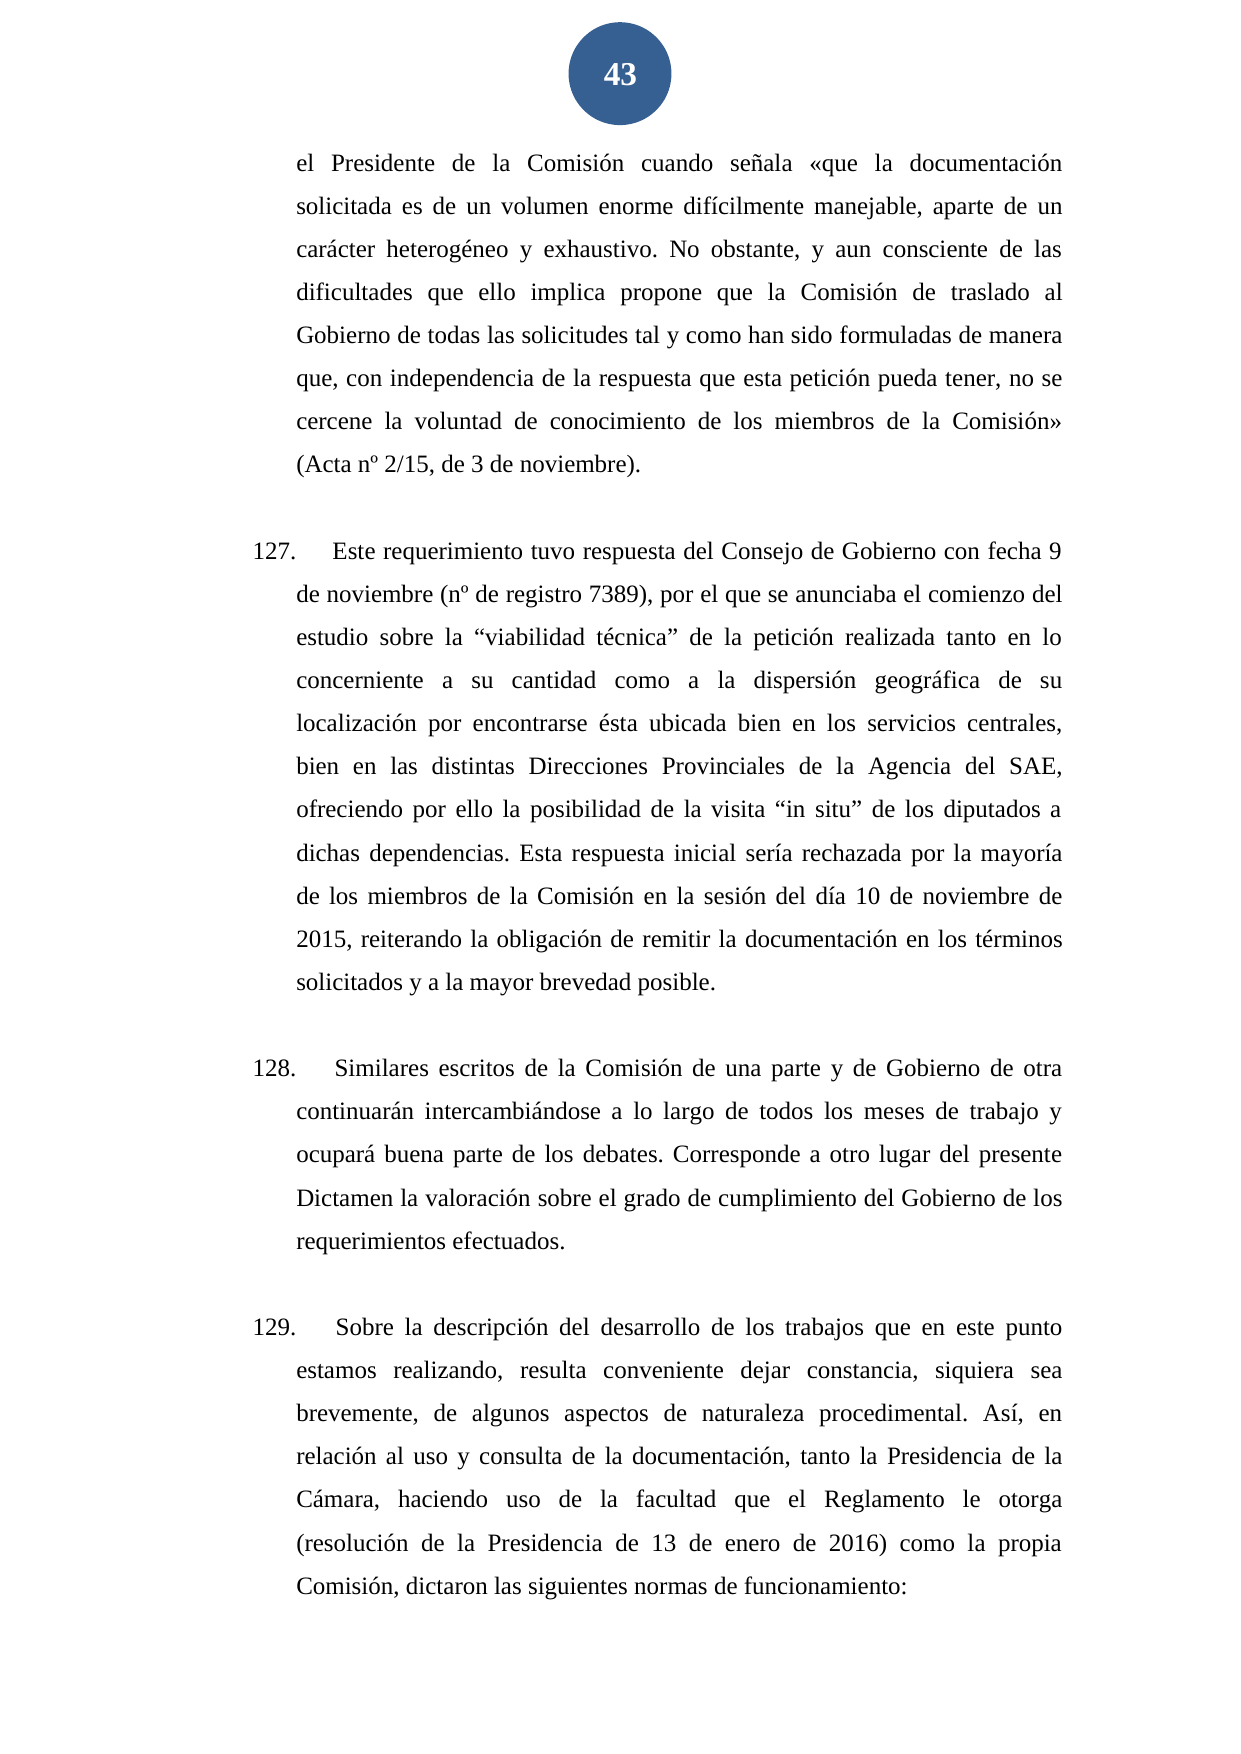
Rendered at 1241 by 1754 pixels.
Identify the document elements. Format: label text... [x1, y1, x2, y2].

list Sobre la descripción del desarrollo de los trabajos que en este punto estamos realizando, resulta conveniente dejar constancia, siquiera sea brevemente, de algunos aspectos de naturaleza procedimental. Así, en relación al uso y consulta de la documentación, tanto la Presidencia de la Cámara, haciendo uso de la facultad que el Reglamento le otorga (resolución de la Presidencia de 13 de enero de 2016) como la propia Comisión, dictaron las siguientes normas de funcionamiento: [252, 1312, 1063, 1599]
list Similares escritos de la Comisión de una parte y de Gobierno de otra continuarán intercambiándose a lo largo de todos los meses de trabajo y ocupará buena parte de los debates. Corresponde a otro lugar del presente Dictamen la valoración sobre el grado de cumplimiento del Gobierno de los requerimientos efectuados. [252, 1053, 1063, 1254]
list Este requerimiento tuvo respuesta del Consejo de Gobierno con fecha 9 de noviembre (nº de registro 7389), por el que se anunciaba el comienzo del estudio sobre la “viabilidad técnica” de la petición realizada tanto en lo concerniente a su cantidad como a la dispersión geográfica de su localización por encontrarse ésta ubicada bien en los servicios centrales, bien en las distintas Direcciones Provinciales de la Agencia del SAE, ofreciendo por ello la posibilidad de la visita “in situ” de los diputados a dichas dependencias. Esta respuesta inicial sería rechazada por la mayoría de los miembros de la Comisión en la sesión del día 10 de noviembre de 2015, reiterando la obligación de remitir la documentación en los términos solicitados y a la mayor brevedad posible. [252, 536, 1063, 996]
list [252, 148, 1063, 478]
